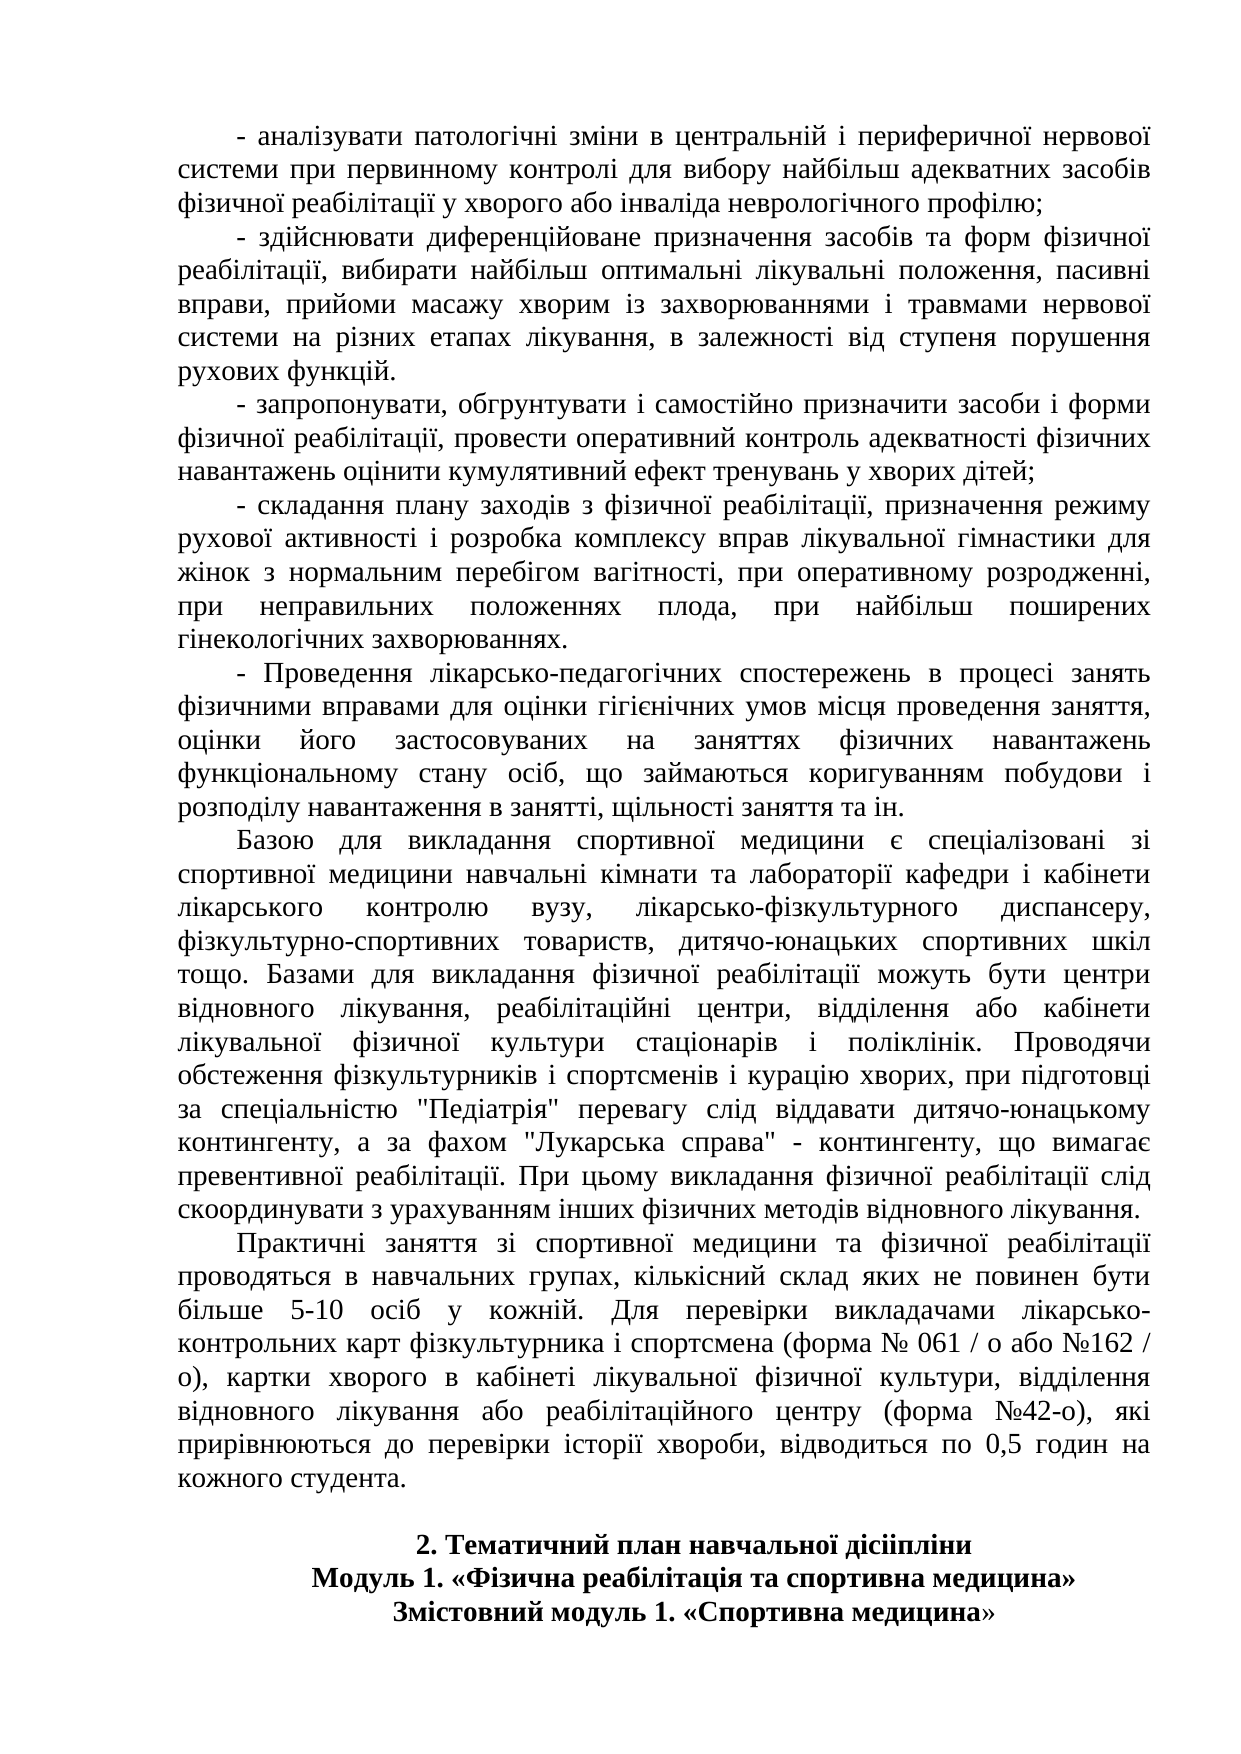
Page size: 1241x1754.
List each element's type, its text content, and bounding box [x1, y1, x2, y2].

text - Проведення лікарсько-педагогічних спостережень в процесі занять фізичними вправами для оцінки гігієнічних умов місця проведення заняття, оцінки його застосовуваних на заняттях фізичних навантажень функціональному стану осіб, що займаються коригуванням побудови і розподілу навантаження в занятті, щільності заняття та ін. [177, 655, 1152, 822]
text - запропонувати, обгрунтувати і самостійно призначити засоби і форми фізичної реабілітації, провести оперативний контроль адекватності фізичних навантажень оцінити кумулятивний ефект тренувань у хворих дітей; [177, 386, 1152, 487]
text Змістовний модуль 1. «Спортивна медицина» [177, 1594, 1152, 1627]
text Практичні заняття зі спортивної медицини та фізичної реабілітації проводяться в навчальних групах, кількісний склад яких не повинен бути більше 5-10 осіб у кожній. Для перевірки викладачами лікарсько-контрольних карт фізкультурника і спортсмена (форма № 061 / о або №162 / о), картки хворого в кабінеті лікувальної фізичної культури, відділення відновного лікування або реабілітаційного центру (форма №42-о), які прирівнюються до перевірки історії хвороби, відводиться по 0,5 годин на кожного студента. [177, 1225, 1152, 1493]
text 2. Тематичний план навчальної дісііпліни [177, 1527, 1152, 1560]
text Модуль 1. «Фізична реабілітація та спортивна медицина» [177, 1560, 1152, 1594]
text - здійснювати диференційоване призначення засобів та форм фізичної реабілітації, вибирати найбільш оптимальні лікувальні положення, пасивні вправи, прийоми масажу хворим із захворюваннями і травмами нервової системи на різних етапах лікування, в залежності від ступеня порушення рухових функцій. [177, 219, 1152, 386]
text - аналізувати патологічні зміни в центральній і периферичної нервової системи при первинному контролі для вибору найбільш адекватних засобів фізичної реабілітації у хворого або інваліда неврологічного профілю; [177, 118, 1152, 219]
text - складання плану заходів з фізичної реабілітації, призначення режиму рухової активності і розробка комплексу вправ лікувальної гімнастики для жінок з нормальним перебігом вагітності, при оперативному розродженні, при неправильних положеннях плода, при найбільш поширених гінекологічних захворюваннях. [177, 487, 1152, 655]
text Базою для викладання спортивної медицини є спеціалізовані зі спортивної медицини навчальні кімнати та лабораторії кафедри і кабінети лікарського контролю вузу, лікарсько-фізкультурного диспансеру, фізкультурно-спортивних товариств, дитячо-юнацьких спортивних шкіл тощо. Базами для викладання фізичної реабілітації можуть бути центри відновного лікування, реабілітаційні центри, відділення або кабінети лікувальної фізичної культури стаціонарів і поліклінік. Проводячи обстеження фізкультурників і спортсменів і курацію хворих, при підготовці за спеціальністю "Педіатрія" перевагу слід віддавати дитячо-юнацькому контингенту, а за фахом "Лукарська справа" - контингенту, що вимагає превентивної реабілітації. При цьому викладання фізичної реабілітації слід скоординувати з урахуванням інших фізичних методів відновного лікування. [177, 822, 1152, 1225]
